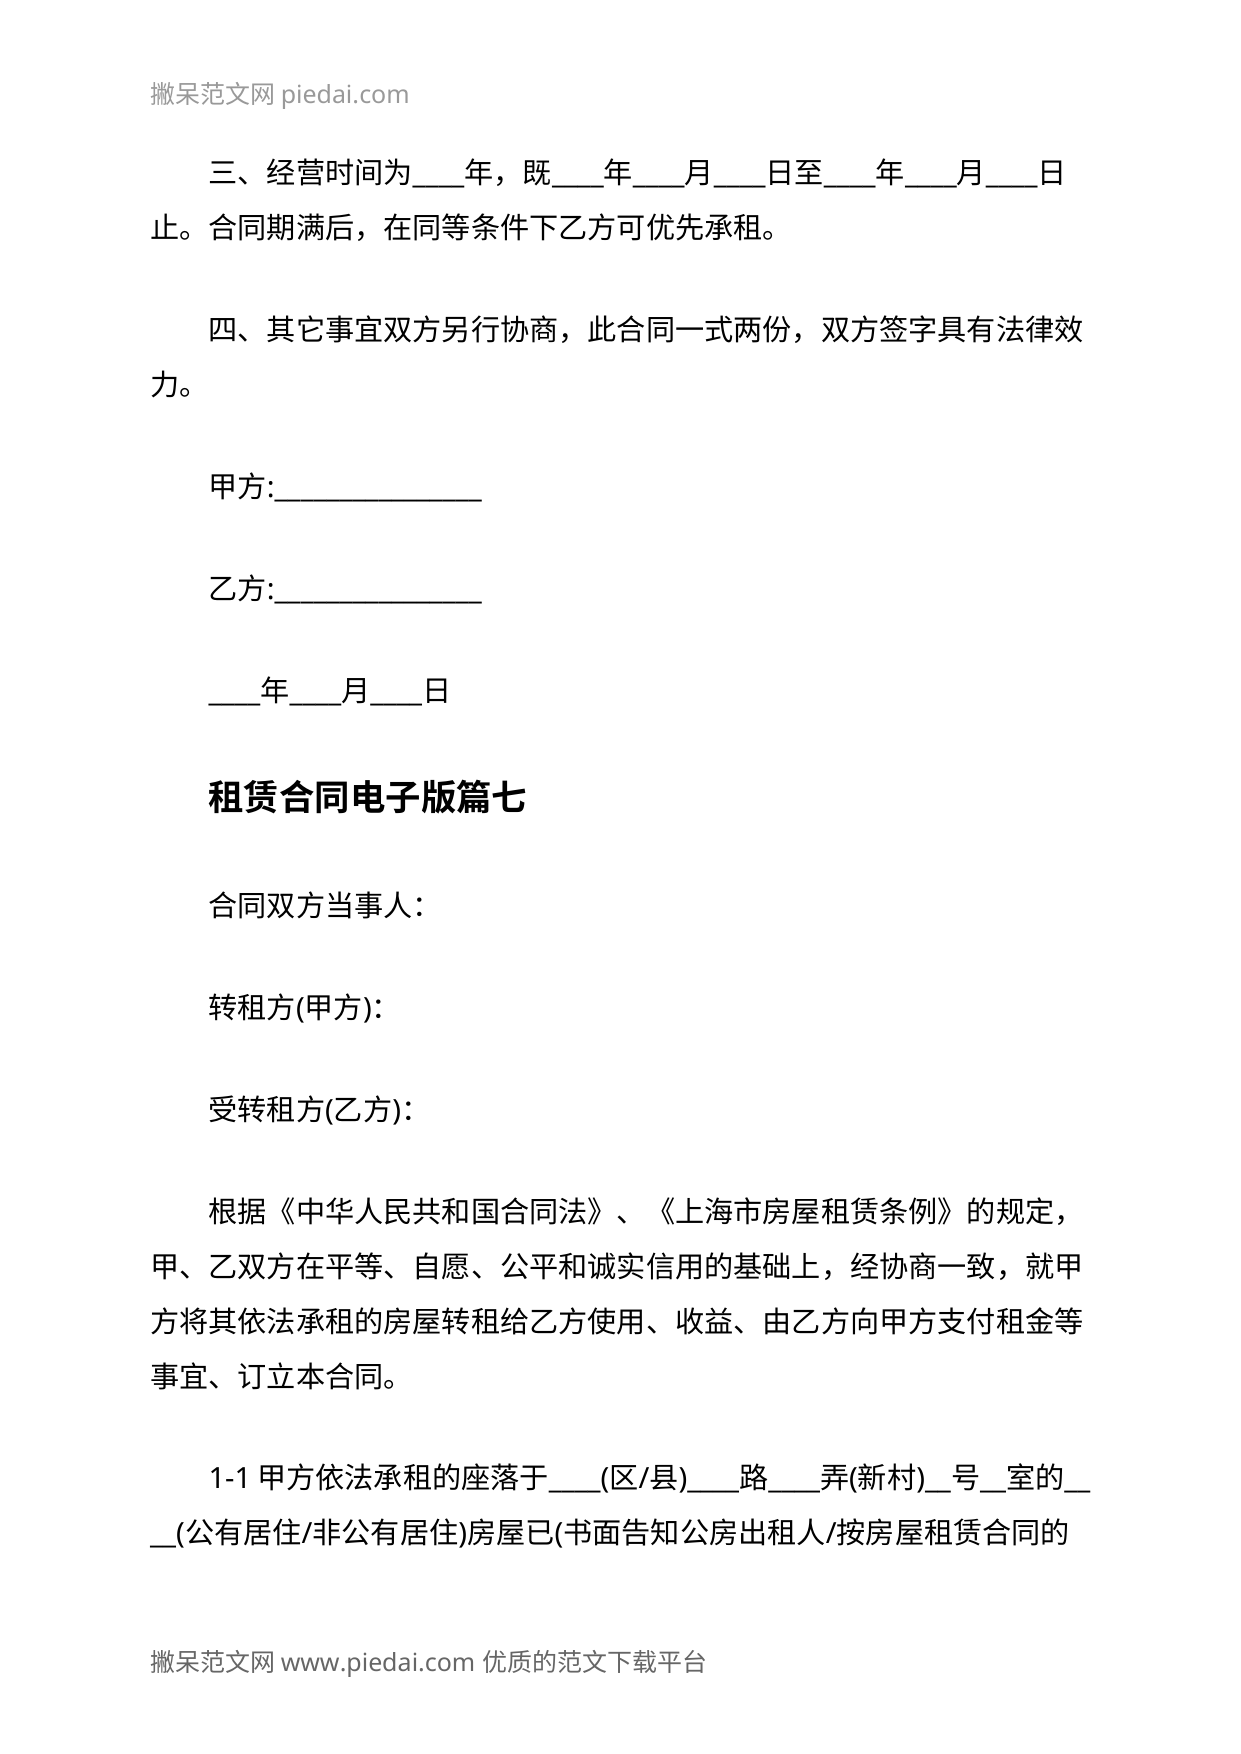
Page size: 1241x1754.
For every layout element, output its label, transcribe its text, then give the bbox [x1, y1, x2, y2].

text ____年____月____日 [150, 667, 1090, 710]
text 三、经营时间为____年，既____年____月____日至____年____月____日止。合同期满后，在同等条件下乙方可优先承租。 [150, 150, 1090, 247]
text 根据《中华人民共和国合同法》、《上海市房屋租赁条例》的规定，甲、乙双方在平等、自愿、公平和诚实信用的基础上，经协商一致，就甲方将其依法承租的房屋转租给乙方使用、收益、由乙方向甲方支付租金等事宜、订立本合同。 [150, 1188, 1090, 1396]
text 甲方:________________ [150, 463, 1090, 506]
text 转租方(甲方)： [150, 984, 1090, 1027]
text 合同双方当事人： [150, 883, 1090, 925]
text 租赁合同电子版篇七 [150, 769, 1090, 821]
text 乙方:________________ [150, 565, 1090, 608]
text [150, 1455, 1090, 1552]
text 受转租方(乙方)： [150, 1087, 1090, 1129]
text 四、其它事宜双方另行协商，此合同一式两份，双方签字具有法律效力。 [150, 307, 1090, 404]
